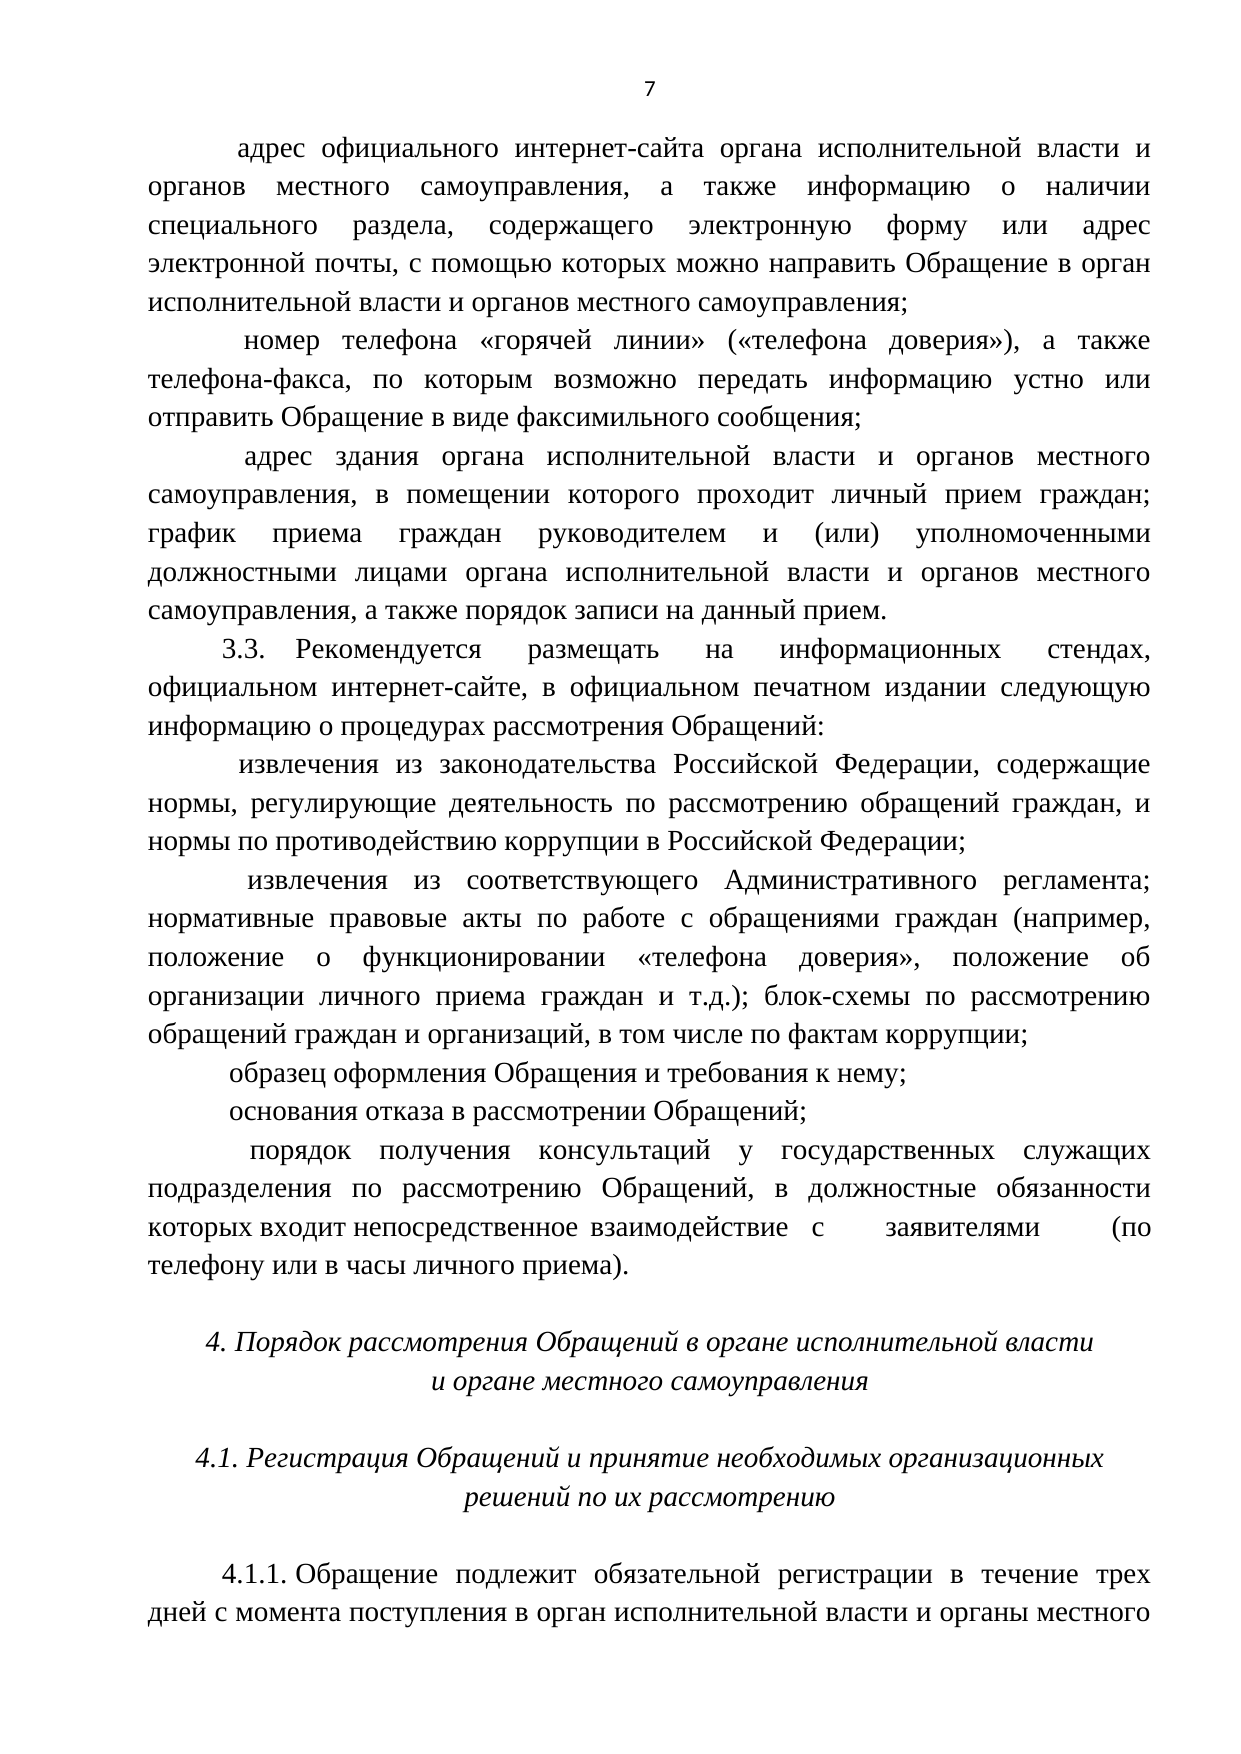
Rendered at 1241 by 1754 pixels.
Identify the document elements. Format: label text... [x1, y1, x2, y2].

text 4. Порядок рассмотрения Обращений в органе исполнительной власти [148, 1324, 1152, 1358]
text 3.3. Рекомендуется размещать на информационных стендах, официальном интернет-сайте, в официальном печатном издании следующую информацию о процедурах рассмотрения Обращений: [148, 631, 1152, 741]
text образец оформления Обращения и требования к нему; [148, 1055, 1152, 1088]
text адрес здания органа исполнительной власти и органов местного самоуправления, в помещении которого проходит личный прием граждан; график приема граждан руководителем и (или) уполномоченными должностными лицами органа исполнительной власти и органов местного самоуправления, а также порядок записи на данный прием. [148, 438, 1152, 626]
text и органе местного самоуправления [148, 1363, 1152, 1397]
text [148, 1556, 1152, 1628]
text 4.1. Регистрация Обращений и принятие необходимых организационных решений по их рассмотрению [148, 1440, 1152, 1512]
text адрес официального интернет-сайта органа исполнительной власти и органов местного самоуправления, а также информацию о наличии специального раздела, содержащего электронную форму или адрес электронной почты, с помощью которых можно направить Обращение в орган исполнительной власти и органов местного самоуправления; [148, 130, 1152, 317]
text номер телефона «горячей линии» («телефона доверия»), а также телефона-факса, по которым возможно передать информацию устно или отправить Обращение в виде факсимильного сообщения; [148, 322, 1152, 433]
text извлечения из соответствующего Административного регламента; нормативные правовые акты по работе с обращениями граждан (например, положение о функционировании «телефона доверия», положение об организации личного приема граждан и т.д.); блок-схемы по рассмотрению обращений граждан и организаций, в том числе по фактам коррупции; [148, 862, 1152, 1050]
text основания отказа в рассмотрении Обращений; [148, 1093, 1152, 1127]
text извлечения из законодательства Российской Федерации, содержащие нормы, регулирующие деятельность по рассмотрению обращений граждан, и нормы по противодействию коррупции в Российской Федерации; [148, 746, 1152, 857]
text порядок получения консультаций у государственных служащих подразделения по рассмотрению Обращений, в должностные обязанности которых входит непосредственное взаимодействие с заявителями (по телефону или в часы личного приема). [148, 1132, 1152, 1281]
